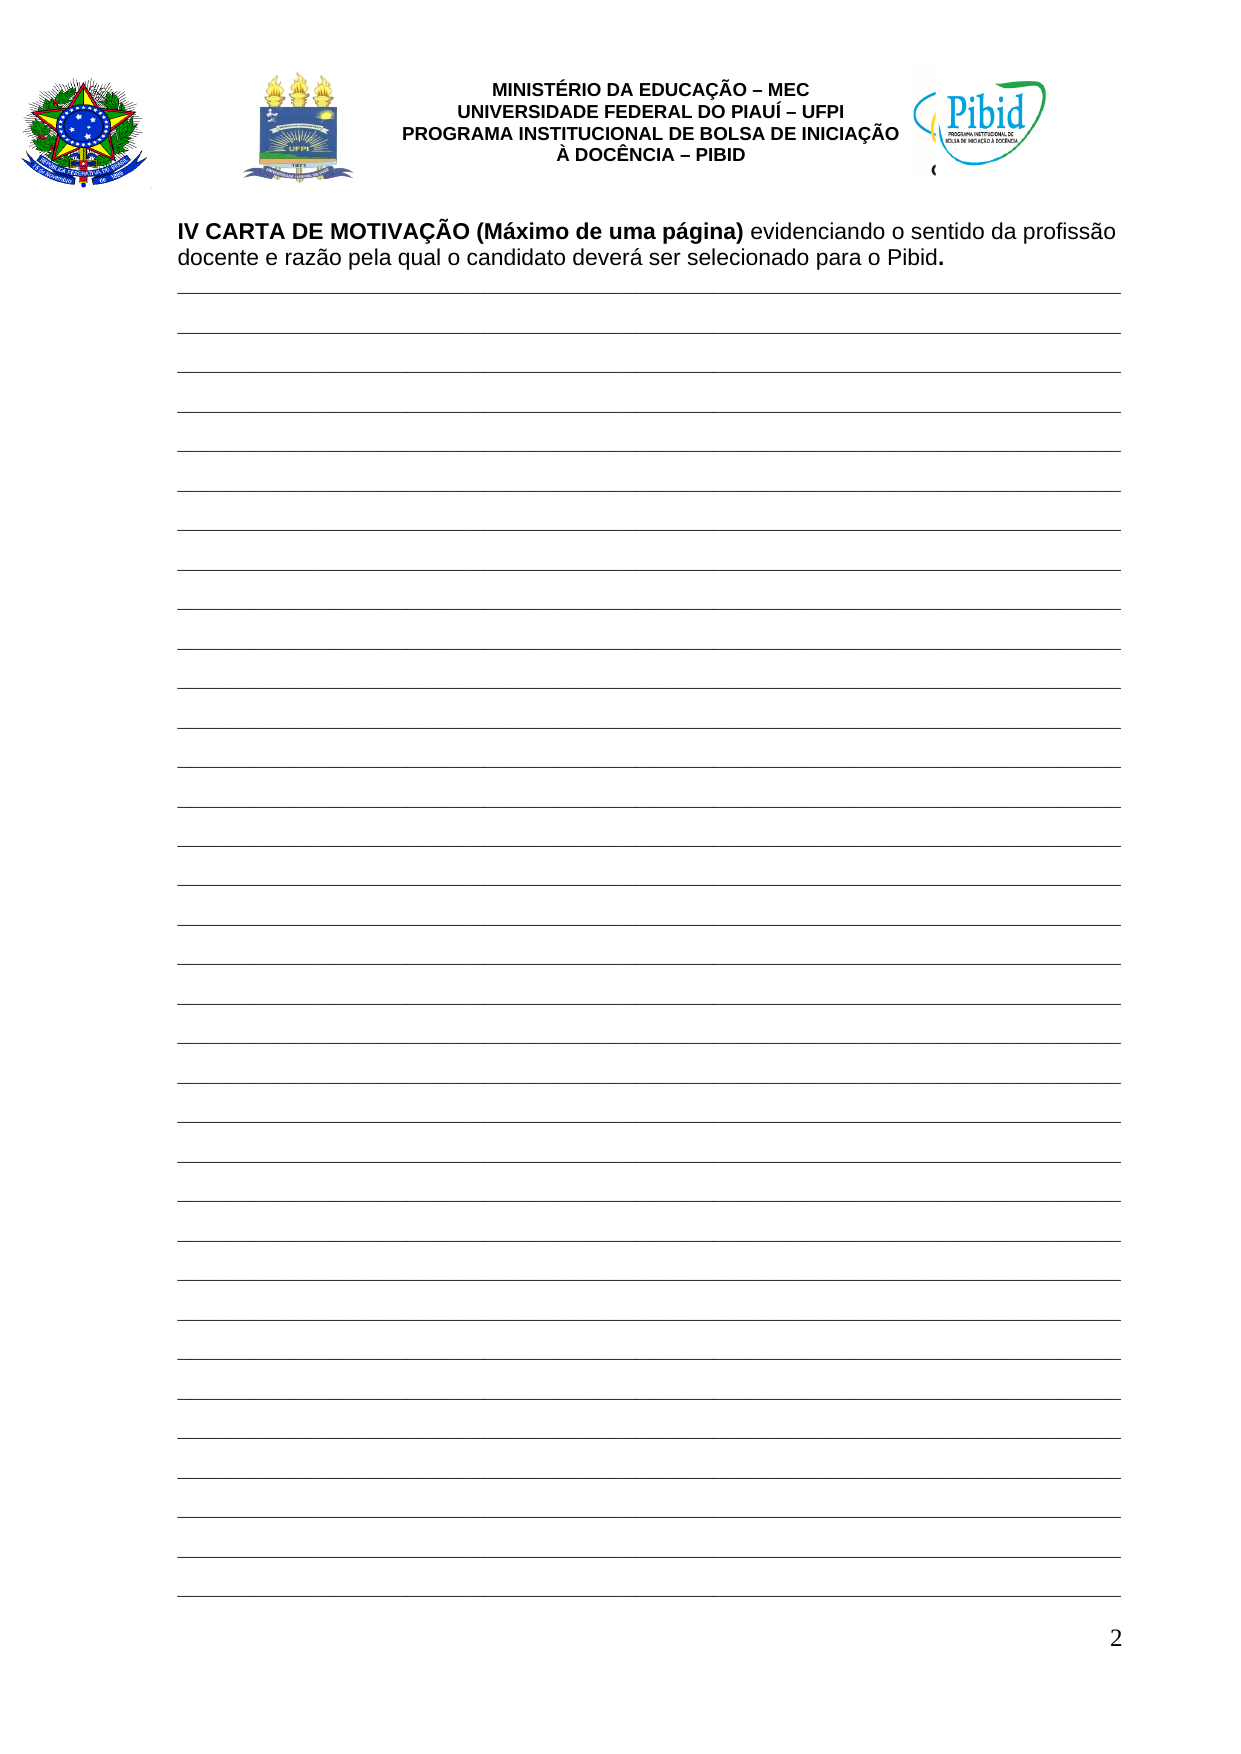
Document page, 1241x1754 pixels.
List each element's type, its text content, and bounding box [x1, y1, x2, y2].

text IV CARTA DE MOTIVAÇÃO (Máximo de uma página) evidenciando o sentido da profissão docente e razão pela qual o candidato deverá ser selecionado para o Pibid. [177, 218, 1122, 270]
text ______________________________________________________________________________________________________________________________________________________________________________________________________________________________________________________________________________________________________________________________________________________________________________________________________________________________________________________________________________________________________________________________________________________________________________________________________________________________________________________________________________________________________________________________________________________________________________________________________________________________________________ [177, 270, 1122, 691]
picture [231, 62, 361, 190]
picture [913, 62, 1047, 177]
text ______________________________________________________________________________________________________________________________________________________________________________________________________________________________________________________________________________________________________________________________________________________________________________________________________________________________________________________________________________________________________________________________________________________________________________________________________________________________________________________________________________________________________________________________________________________________________________________________________________________________________________ [177, 1139, 1122, 1560]
text ______________________________________________________________________________________________________________________________________________________________________________________________________________________________________________________________________________________________________________________________________________________________________________________________________________________________________________________________________________________________________________________________________________________________________________________________________________________________________________________________________________________________________________________________________________________________________________________________________________________________________________ [177, 704, 1122, 1126]
text __________________________________________________________________________ [177, 1573, 1122, 1599]
picture [17, 75, 153, 189]
